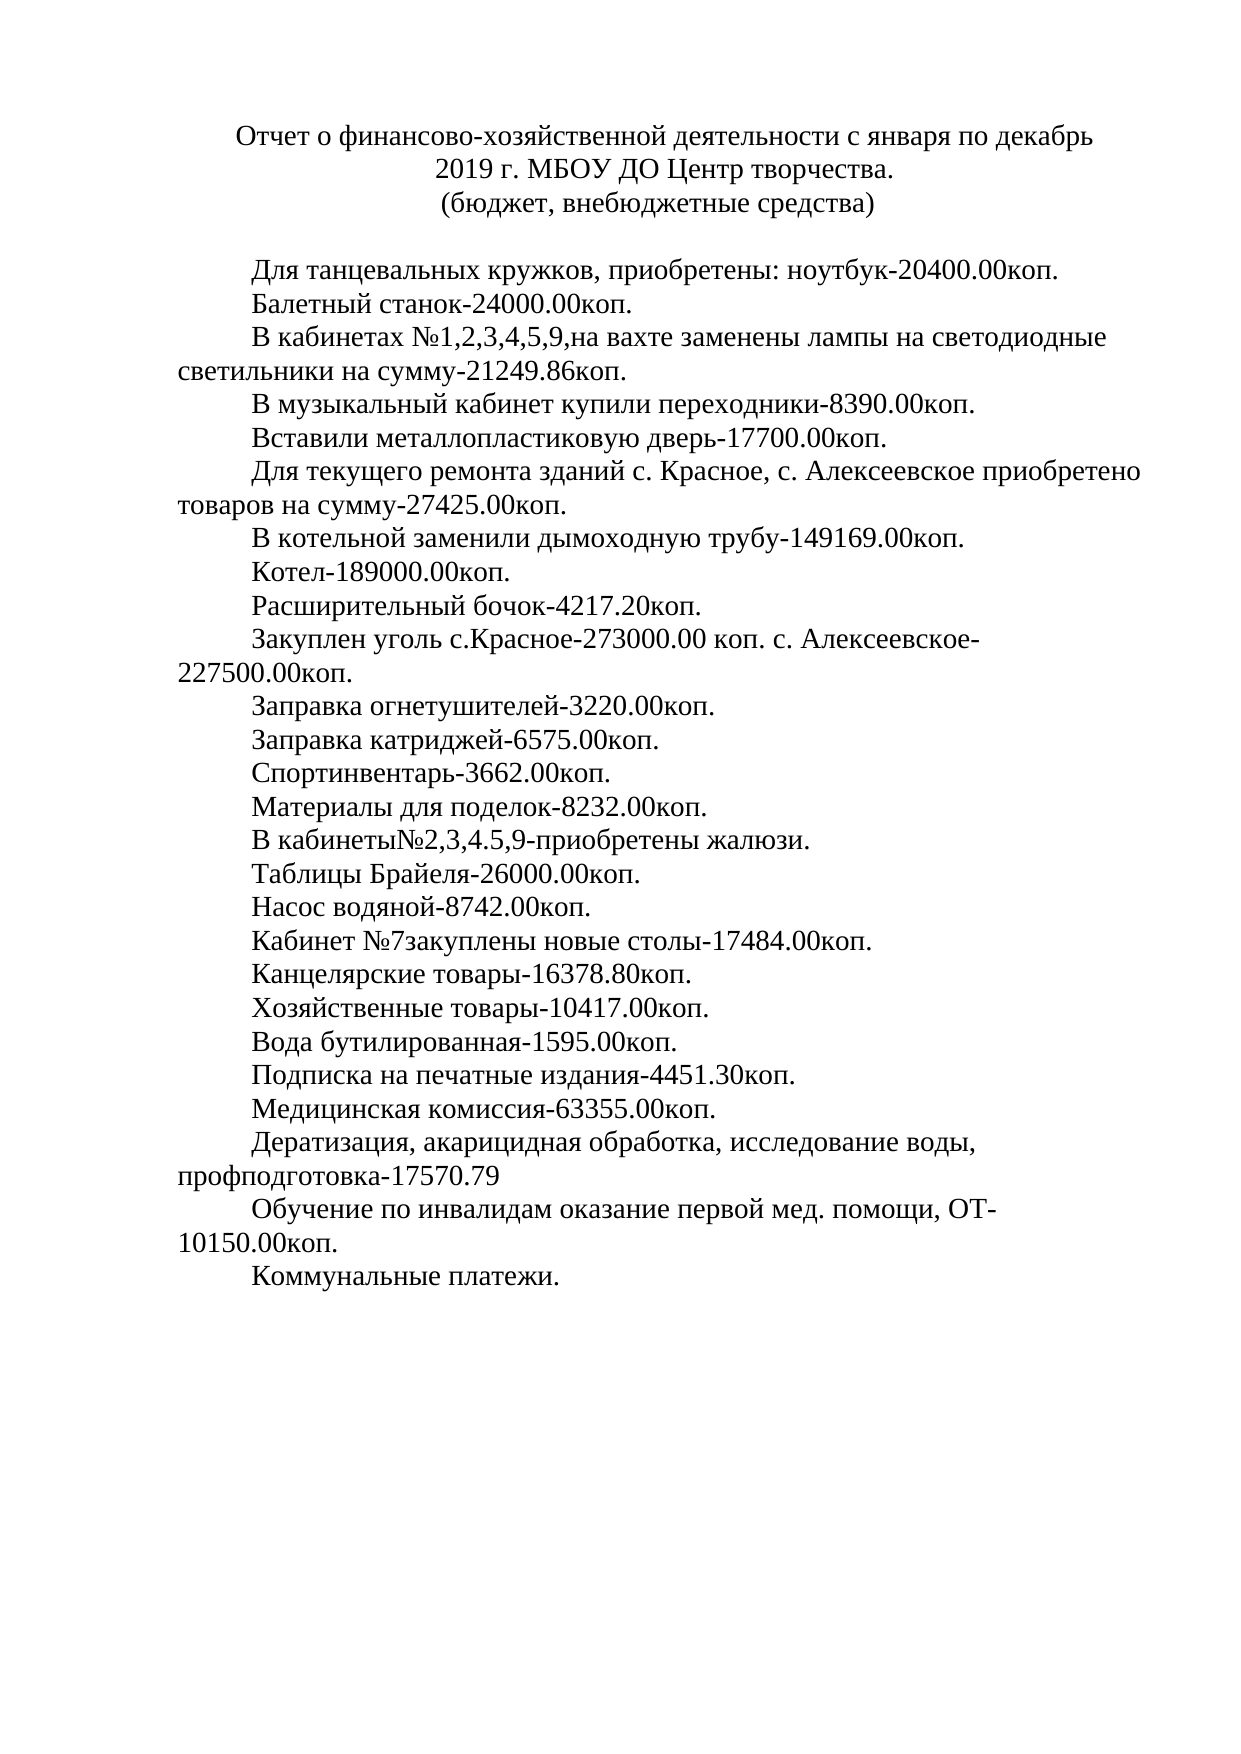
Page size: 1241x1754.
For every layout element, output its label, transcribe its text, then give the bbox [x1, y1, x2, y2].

text Канцелярские товары-16378.80коп. [177, 957, 1152, 990]
text В музыкальный кабинет купили переходники-8390.00коп. [177, 386, 1152, 420]
text В кабинетах №1,2,3,4,5,9,на вахте заменены лампы на светодиодные светильники на сумму-21249.86коп. [177, 319, 1152, 386]
text Вода бутилированная-1595.00коп. [177, 1024, 1152, 1057]
text В котельной заменили дымоходную трубу-149169.00коп. [177, 521, 1152, 554]
text Спортинвентарь-3662.00коп. [177, 755, 1152, 789]
text Для танцевальных кружков, приобретены: ноутбук-20400.00коп. [177, 252, 1152, 286]
text Обучение по инвалидам оказание первой мед. помощи, ОТ-10150.00коп. [177, 1191, 1152, 1258]
text Заправка огнетушителей-3220.00коп. [177, 688, 1152, 722]
text Насос водяной-8742.00коп. [177, 889, 1152, 923]
text (бюджет, внебюджетные средства) [177, 185, 1152, 219]
text Таблицы Брайеля-26000.00коп. [177, 856, 1152, 889]
text Заправка катриджей-6575.00коп. [177, 722, 1152, 755]
text В кабинеты№2,3,4.5,9-приобретены жалюзи. [177, 822, 1152, 856]
text Медицинская комиссия-63355.00коп. [177, 1091, 1152, 1124]
text Вставили металлопластиковую дверь-17700.00коп. [177, 420, 1152, 453]
text Дератизация, акарицидная обработка, исследование воды, профподготовка-17570.79 [177, 1124, 1152, 1191]
text Закуплен уголь с.Красное-273000.00 коп. с. Алексеевское-227500.00коп. [177, 621, 1152, 688]
text Подписка на печатные издания-4451.30коп. [177, 1057, 1152, 1091]
text Кабинет №7закуплены новые столы-17484.00коп. [177, 923, 1152, 957]
text Балетный станок-24000.00коп. [177, 286, 1152, 319]
text Для текущего ремонта зданий с. Красное, с. Алексеевское приобретено товаров на сумму-27425.00коп. [177, 453, 1152, 521]
text Отчет о финансово-хозяйственной деятельности с января по декабрь 2019 г. МБОУ ДО Центр творчества. [177, 118, 1152, 185]
text Расширительный бочок-4217.20коп. [177, 588, 1152, 621]
text Котел-189000.00коп. [177, 554, 1152, 588]
text Коммунальные платежи. [177, 1258, 1152, 1292]
text Материалы для поделок-8232.00коп. [177, 789, 1152, 822]
text Хозяйственные товары-10417.00коп. [177, 990, 1152, 1024]
